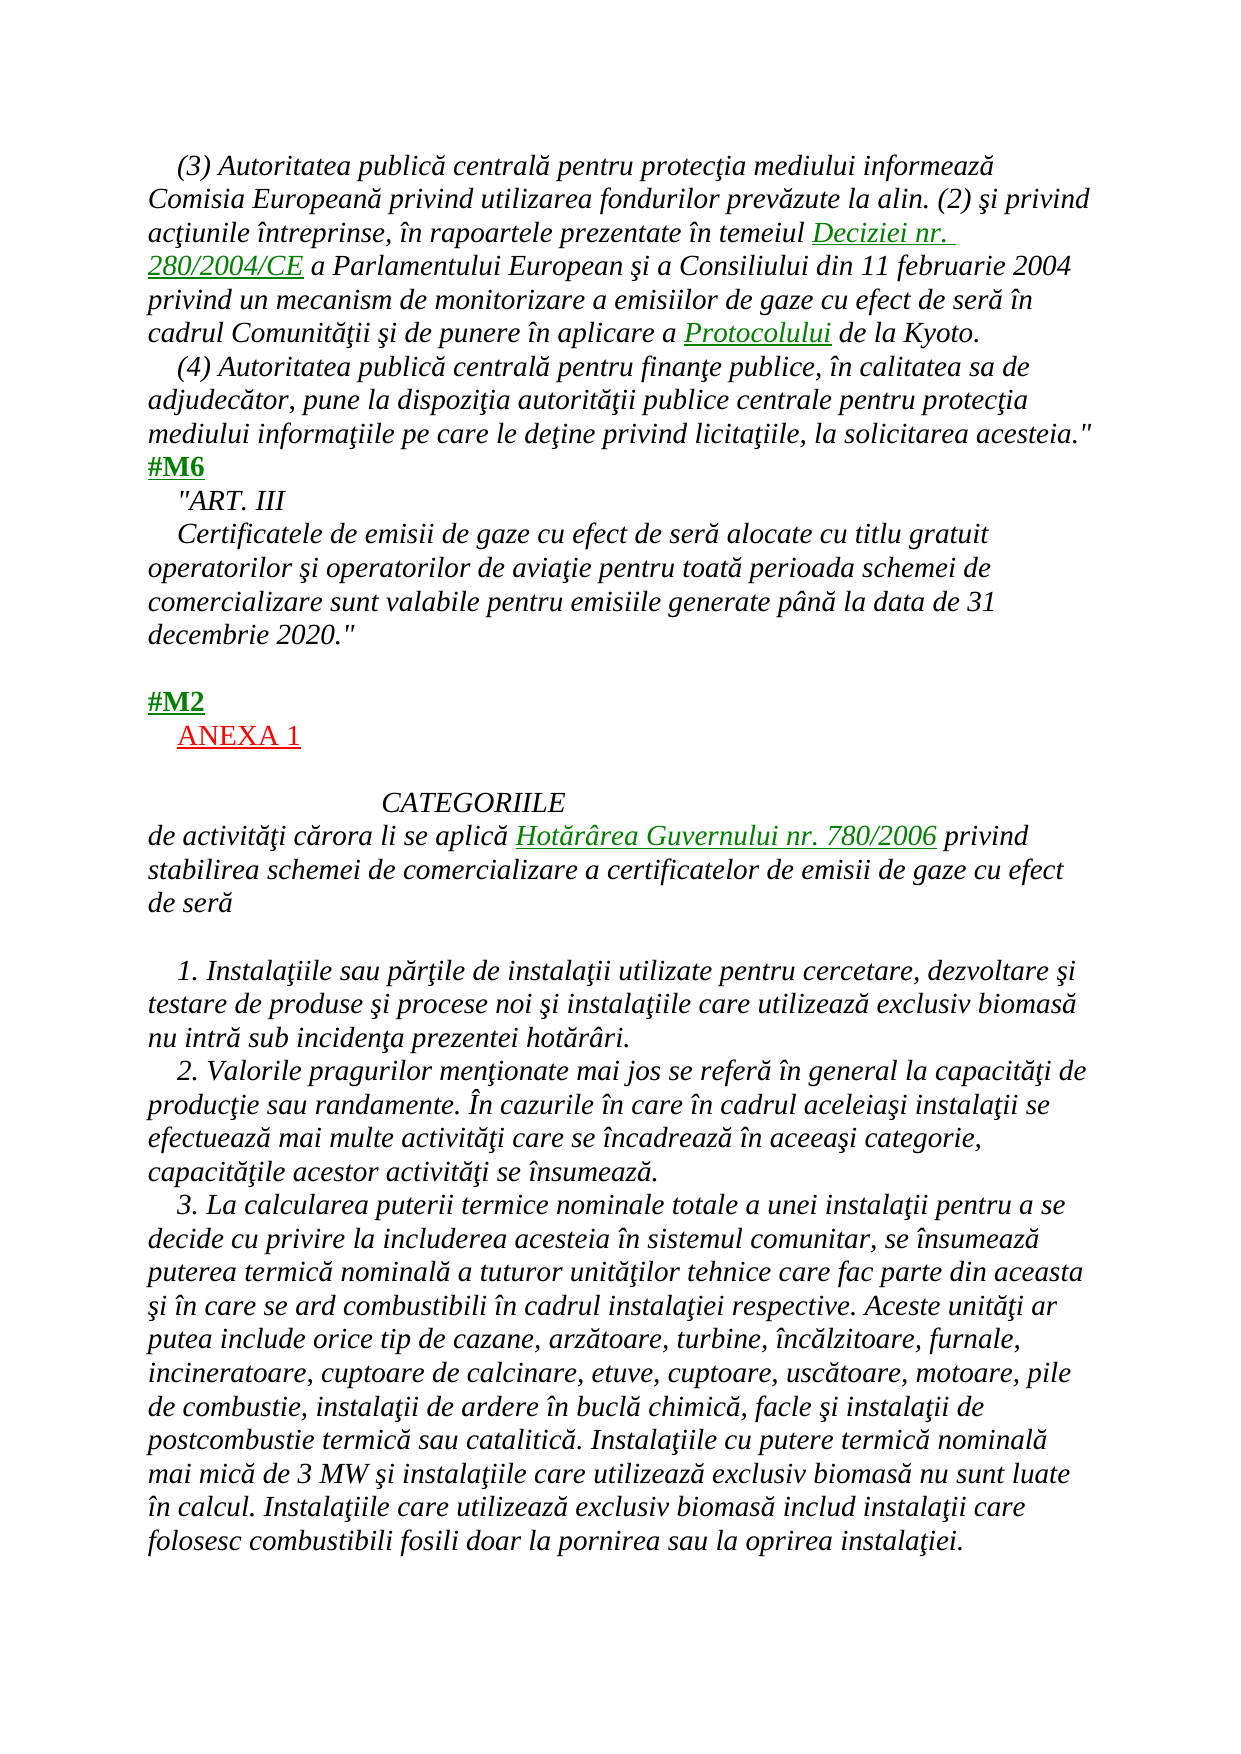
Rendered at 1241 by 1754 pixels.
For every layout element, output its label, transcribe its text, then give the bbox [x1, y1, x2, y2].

text ANEXA 1 [148, 718, 1093, 751]
text #M2 [148, 684, 1093, 718]
text 1. Instalaţiile sau părţile de instalaţii utilizate pentru cercetare, dezvoltare şi testare de produse şi procese noi şi instalaţiile care utilizează exclusiv biomasă nu intră sub incidenţa prezentei hotărâri. [148, 953, 1093, 1053]
text de activităţi cărora li se aplică Hotărârea Guvernului nr. 780/2006 privind stabilirea schemei de comercializare a certificatelor de emisii de gaze cu efect de seră [148, 818, 1093, 919]
text #M6 [148, 449, 1093, 483]
text 3. La calcularea puterii termice nominale totale a unei instalaţii pentru a se decide cu privire la includerea acesteia în sistemul comunitar, se însumează puterea termică nominală a tuturor unităţilor tehnice care fac parte din aceasta şi în care se ard combustibili în cadrul instalaţiei respective. Aceste unităţi ar putea include orice tip de cazane, arzătoare, turbine, încălzitoare, furnale, incineratoare, cuptoare de calcinare, etuve, cuptoare, uscătoare, motoare, pile de combustie, instalaţii de ardere în buclă chimică, facle şi instalaţii de postcombustie termică sau catalitică. Instalaţiile cu putere termică nominală mai mică de 3 MW şi instalaţiile care utilizează exclusiv biomasă nu sunt luate în calcul. Instalaţiile care utilizează exclusiv biomasă includ instalaţii care folosesc combustibili fosili doar la pornirea sau la oprirea instalaţiei. [148, 1187, 1093, 1556]
text (3) Autoritatea publică centrală pentru protecţia mediului informează Comisia Europeană privind utilizarea fondurilor prevăzute la alin. (2) şi privind acţiunile întreprinse, în rapoartele prezentate în temeiul Deciziei nr. 280/2004/CE a Parlamentului European şi a Consiliului din 11 februarie 2004 privind un mecanism de monitorizare a emisiilor de gaze cu efect de seră în cadrul Comunităţii şi de punere în aplicare a Protocolului de la Kyoto. [148, 148, 1093, 349]
text "ART. III [148, 483, 1093, 517]
text CATEGORIILE [148, 785, 1093, 818]
text Certificatele de emisii de gaze cu efect de seră alocate cu titlu gratuit operatorilor şi operatorilor de aviaţie pentru toată perioada schemei de comercializare sunt valabile pentru emisiile generate până la data de 31 decembrie 2020." [148, 517, 1093, 651]
text (4) Autoritatea publică centrală pentru finanţe publice, în calitatea sa de adjudecător, pune la dispoziţia autorităţii publice centrale pentru protecţia mediului informaţiile pe care le deţine privind licitaţiile, la solicitarea acesteia." [148, 349, 1093, 449]
text 2. Valorile pragurilor menţionate mai jos se referă în general la capacităţi de producţie sau randamente. În cazurile în care în cadrul aceleiaşi instalaţii se efectuează mai multe activităţi care se încadrează în aceeaşi categorie, capacităţile acestor activităţi se însumează. [148, 1053, 1093, 1187]
